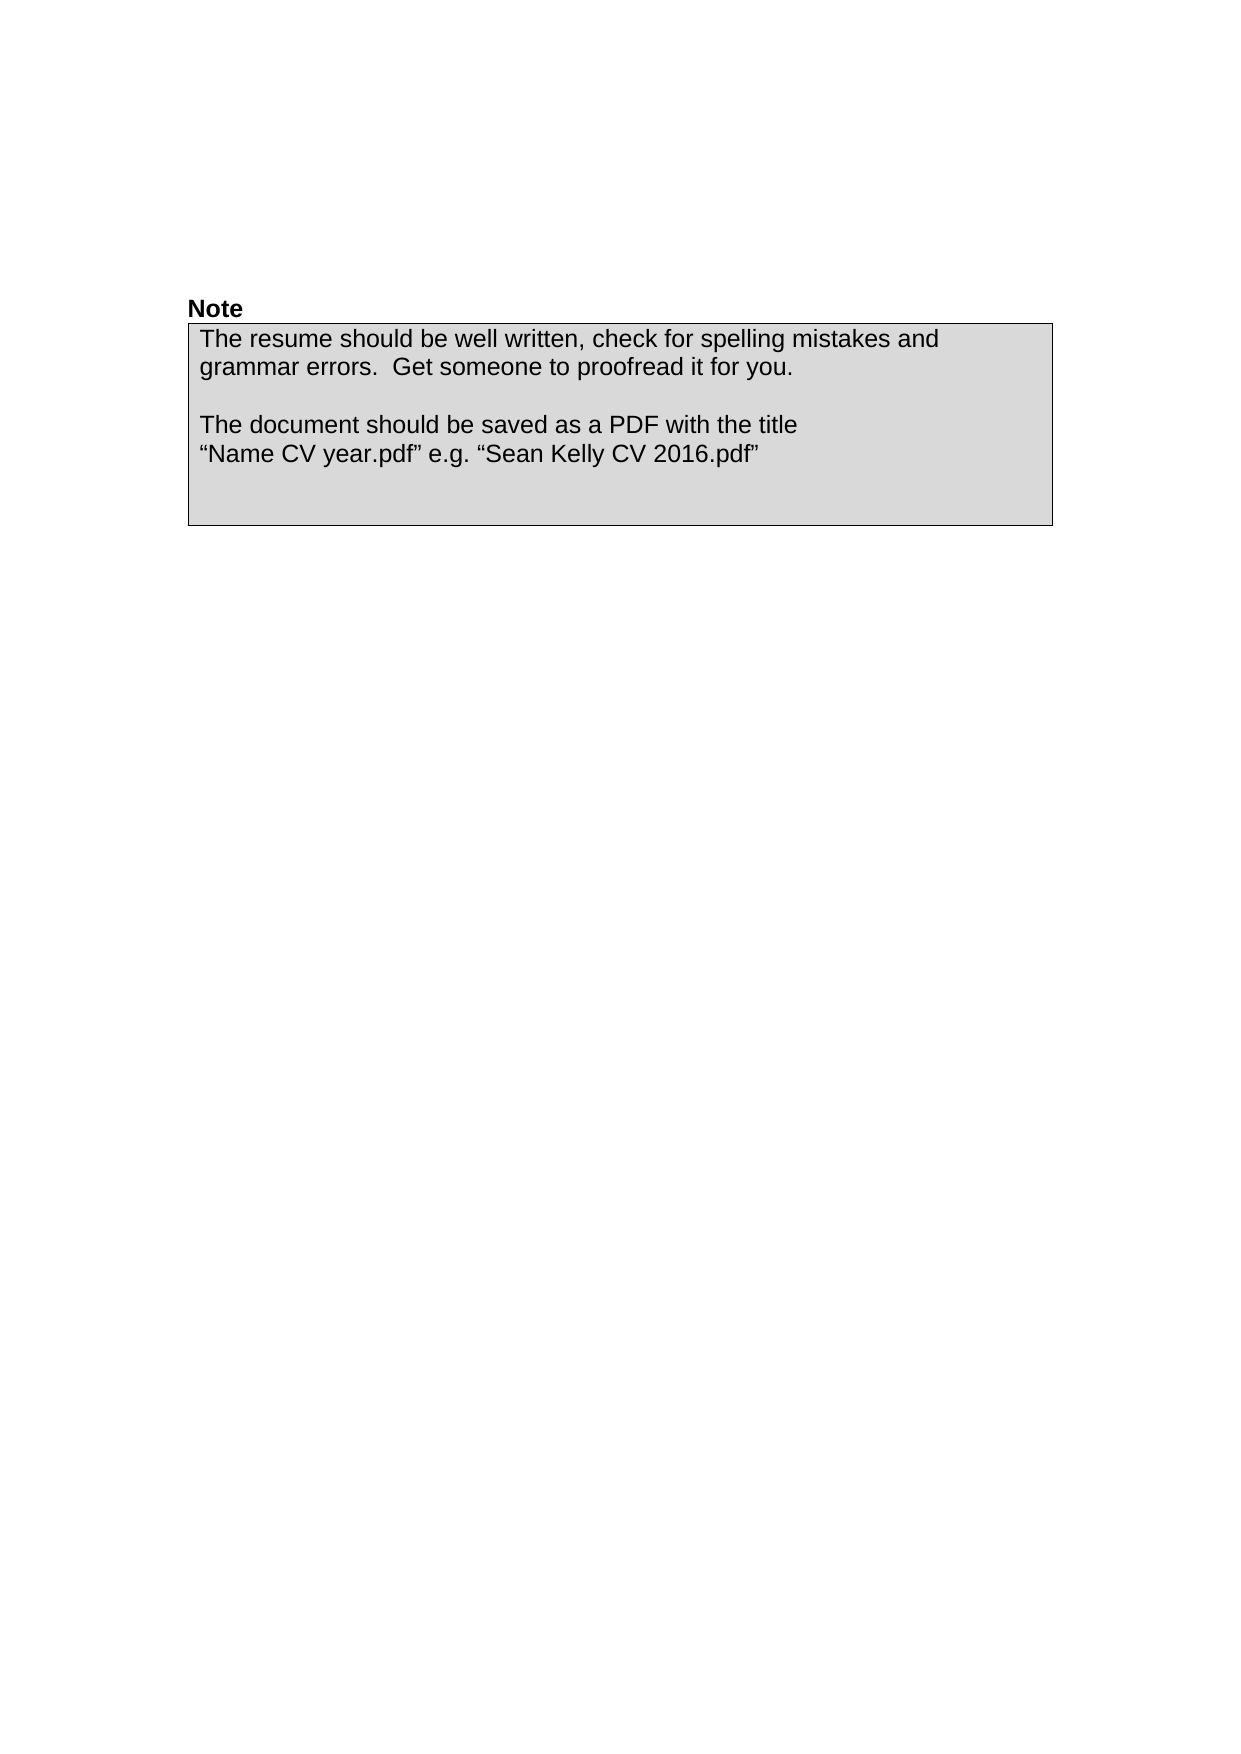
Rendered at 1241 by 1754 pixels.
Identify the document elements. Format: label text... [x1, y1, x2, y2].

table_header The resume should be well written, check for spelling mistakes and grammar errors. Get someone to proofread it for you. The document should be saved as a PDF with the title “Name CV year.pdf” e.g. “Sean Kelly CV 2016.pdf” [189, 324, 1052, 525]
text Note [187, 294, 1053, 322]
